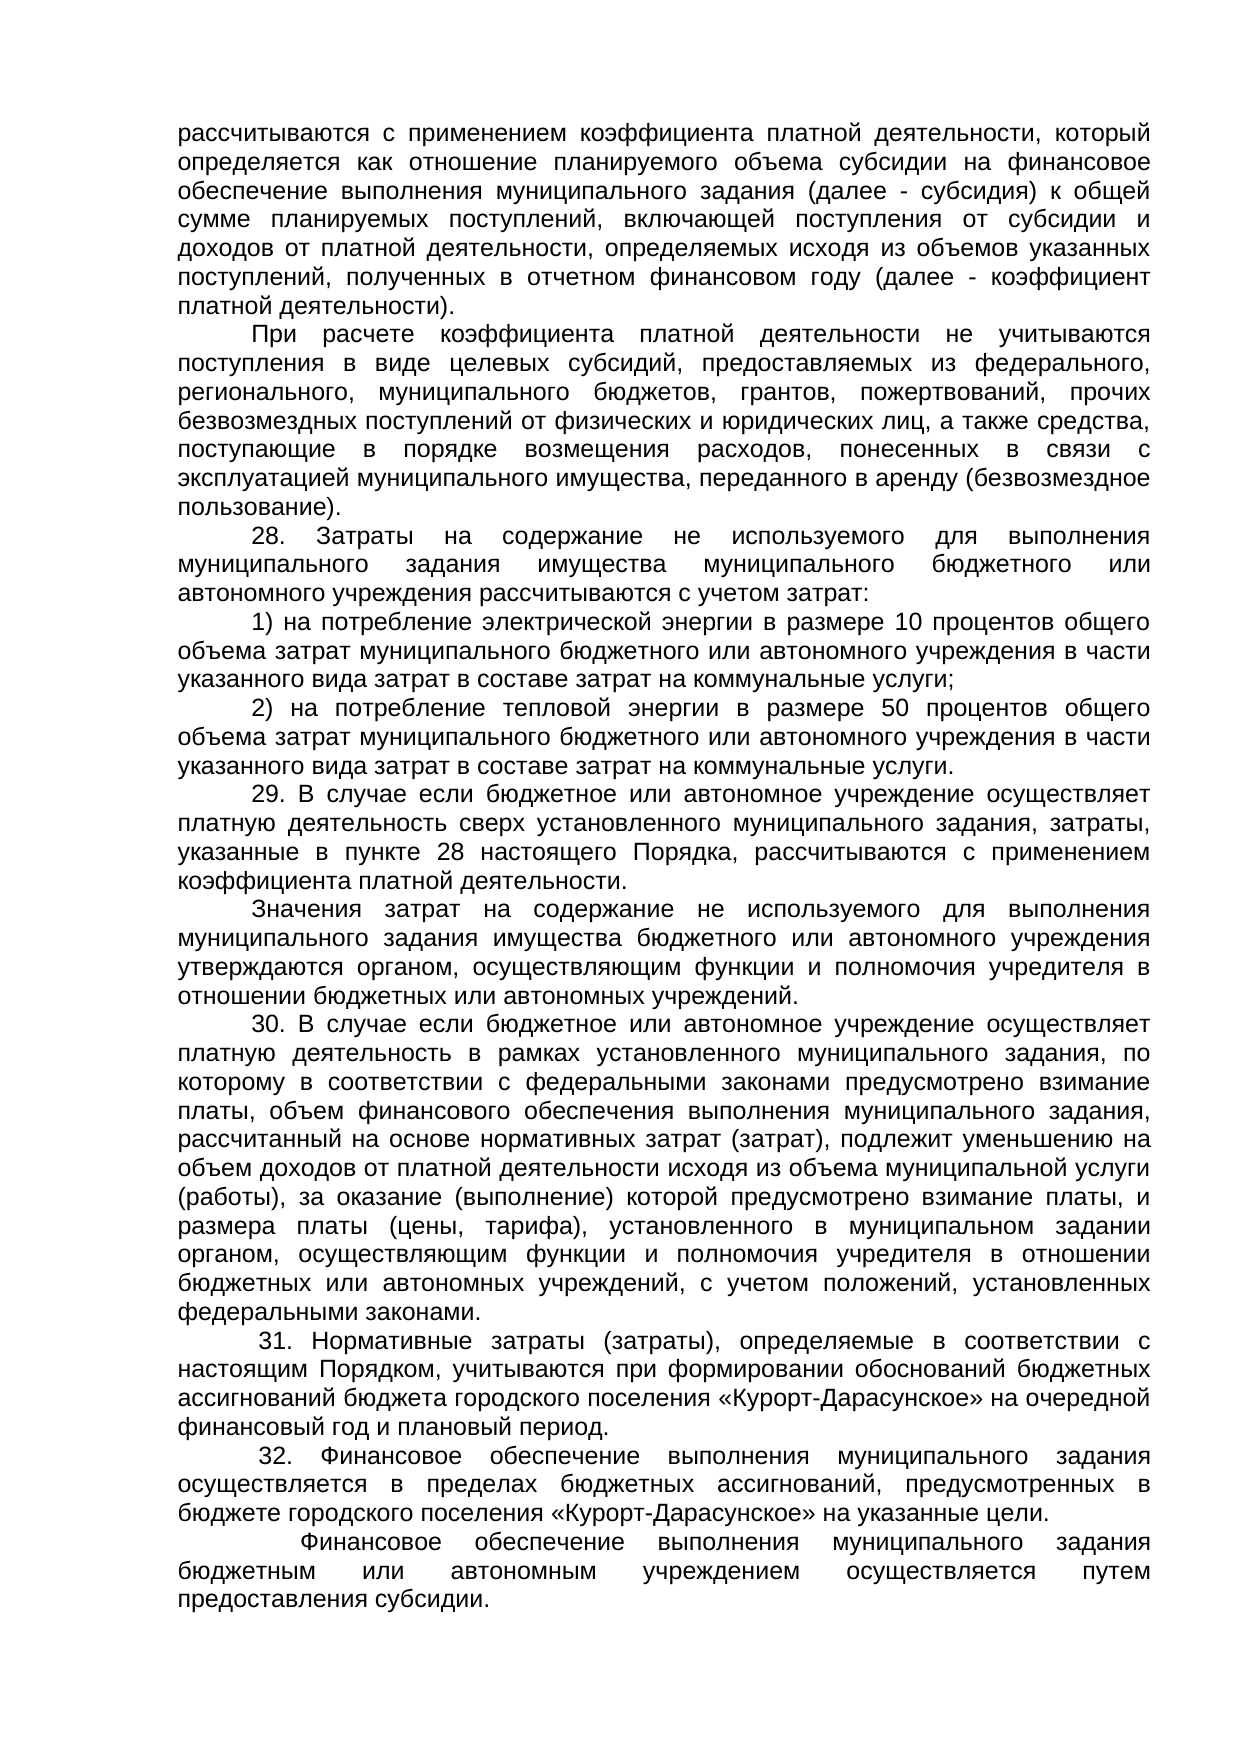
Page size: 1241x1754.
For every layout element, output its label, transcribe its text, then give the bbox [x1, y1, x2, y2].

text Финансовое обеспечение выполнения муниципального задания бюджетным или автономным учреждением осуществляется путем предоставления субсидии. [177, 1527, 1152, 1613]
text 32. Финансовое обеспечение выполнения муниципального задания осуществляется в пределах бюджетных ассигнований, предусмотренных в бюджете городского поселения «Курорт-Дарасунское» на указанные цели. [177, 1441, 1152, 1527]
text 28. Затраты на содержание не используемого для выполнения муниципального задания имущества муниципального бюджетного или автономного учреждения рассчитываются с учетом затрат: [177, 521, 1152, 607]
text При расчете коэффициента платной деятельности не учитываются поступления в виде целевых субсидий, предоставляемых из федерального, регионального, муниципального бюджетов, грантов, пожертвований, прочих безвозмездных поступлений от физических и юридических лиц, а также средства, поступающие в порядке возмещения расходов, понесенных в связи с эксплуатацией муниципального имущества, переданного в аренду (безвозмездное пользование). [177, 319, 1152, 521]
text 31. Нормативные затраты (затраты), определяемые в соответствии с настоящим Порядком, учитываются при формировании обоснований бюджетных ассигнований бюджета городского поселения «Курорт-Дарасунское» на очередной финансовый год и плановый период. [177, 1326, 1152, 1441]
text 2) на потребление тепловой энергии в размере 50 процентов общего объема затрат муниципального бюджетного или автономного учреждения в части указанного вида затрат в составе затрат на коммунальные услуги. [177, 693, 1152, 779]
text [177, 118, 1152, 319]
text 1) на потребление электрической энергии в размере 10 процентов общего объема затрат муниципального бюджетного или автономного учреждения в части указанного вида затрат в составе затрат на коммунальные услуги; [177, 607, 1152, 693]
text 30. В случае если бюджетное или автономное учреждение осуществляет платную деятельность в рамках установленного муниципального задания, по которому в соответствии с федеральными законами предусмотрено взимание платы, объем финансового обеспечения выполнения муниципального задания, рассчитанный на основе нормативных затрат (затрат), подлежит уменьшению на объем доходов от платной деятельности исходя из объема муниципальной услуги (работы), за оказание (выполнение) которой предусмотрено взимание платы, и размера платы (цены, тарифа), установленного в муниципальном задании органом, осуществляющим функции и полномочия учредителя в отношении бюджетных или автономных учреждений, с учетом положений, установленных федеральными законами. [177, 1009, 1152, 1326]
text 29. В случае если бюджетное или автономное учреждение осуществляет платную деятельность сверх установленного муниципального задания, затраты, указанные в пункте 28 настоящего Порядка, рассчитываются с применением коэффициента платной деятельности. [177, 779, 1152, 894]
text Значения затрат на содержание не используемого для выполнения муниципального задания имущества бюджетного или автономного учреждения утверждаются органом, осуществляющим функции и полномочия учредителя в отношении бюджетных или автономных учреждений. [177, 894, 1152, 1009]
